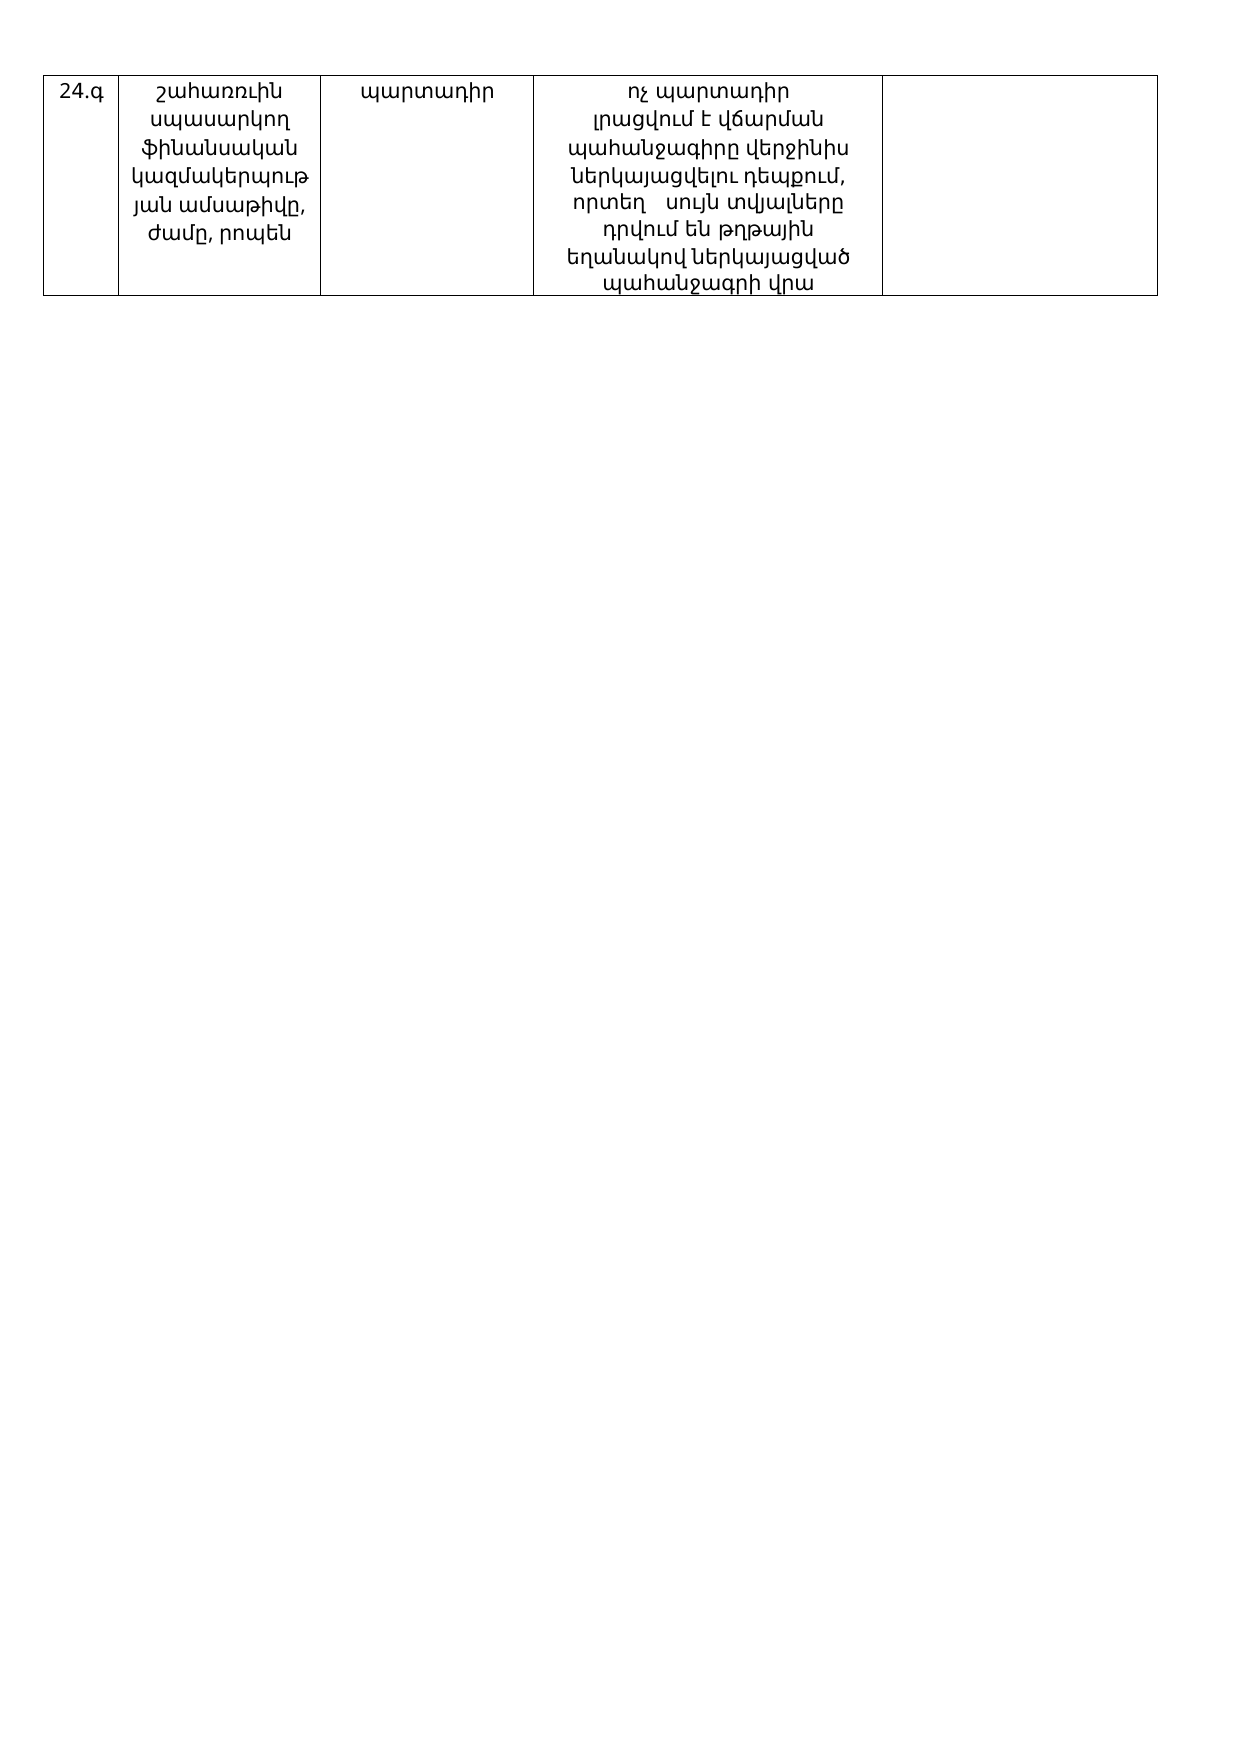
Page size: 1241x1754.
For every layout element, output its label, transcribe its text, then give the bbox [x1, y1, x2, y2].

table_cell 24.գ [44, 76, 118, 295]
table_cell [883, 76, 1157, 295]
table_cell շահառռւին սպասարկող ֆինանսական կազմակերպության ամսաթիվը, ժամը, րոպեն [119, 76, 320, 295]
table_cell պարտադիր [321, 76, 533, 295]
table_cell ոչ պարտադիր լրացվում է վճարման պահանջագիրը վերջինիս ներկայացվելու դեպքում, որտեղ սույն տվյալները դրվում են թղթային եղանակով ներկայացված պահանջագրի վրա [534, 76, 882, 295]
